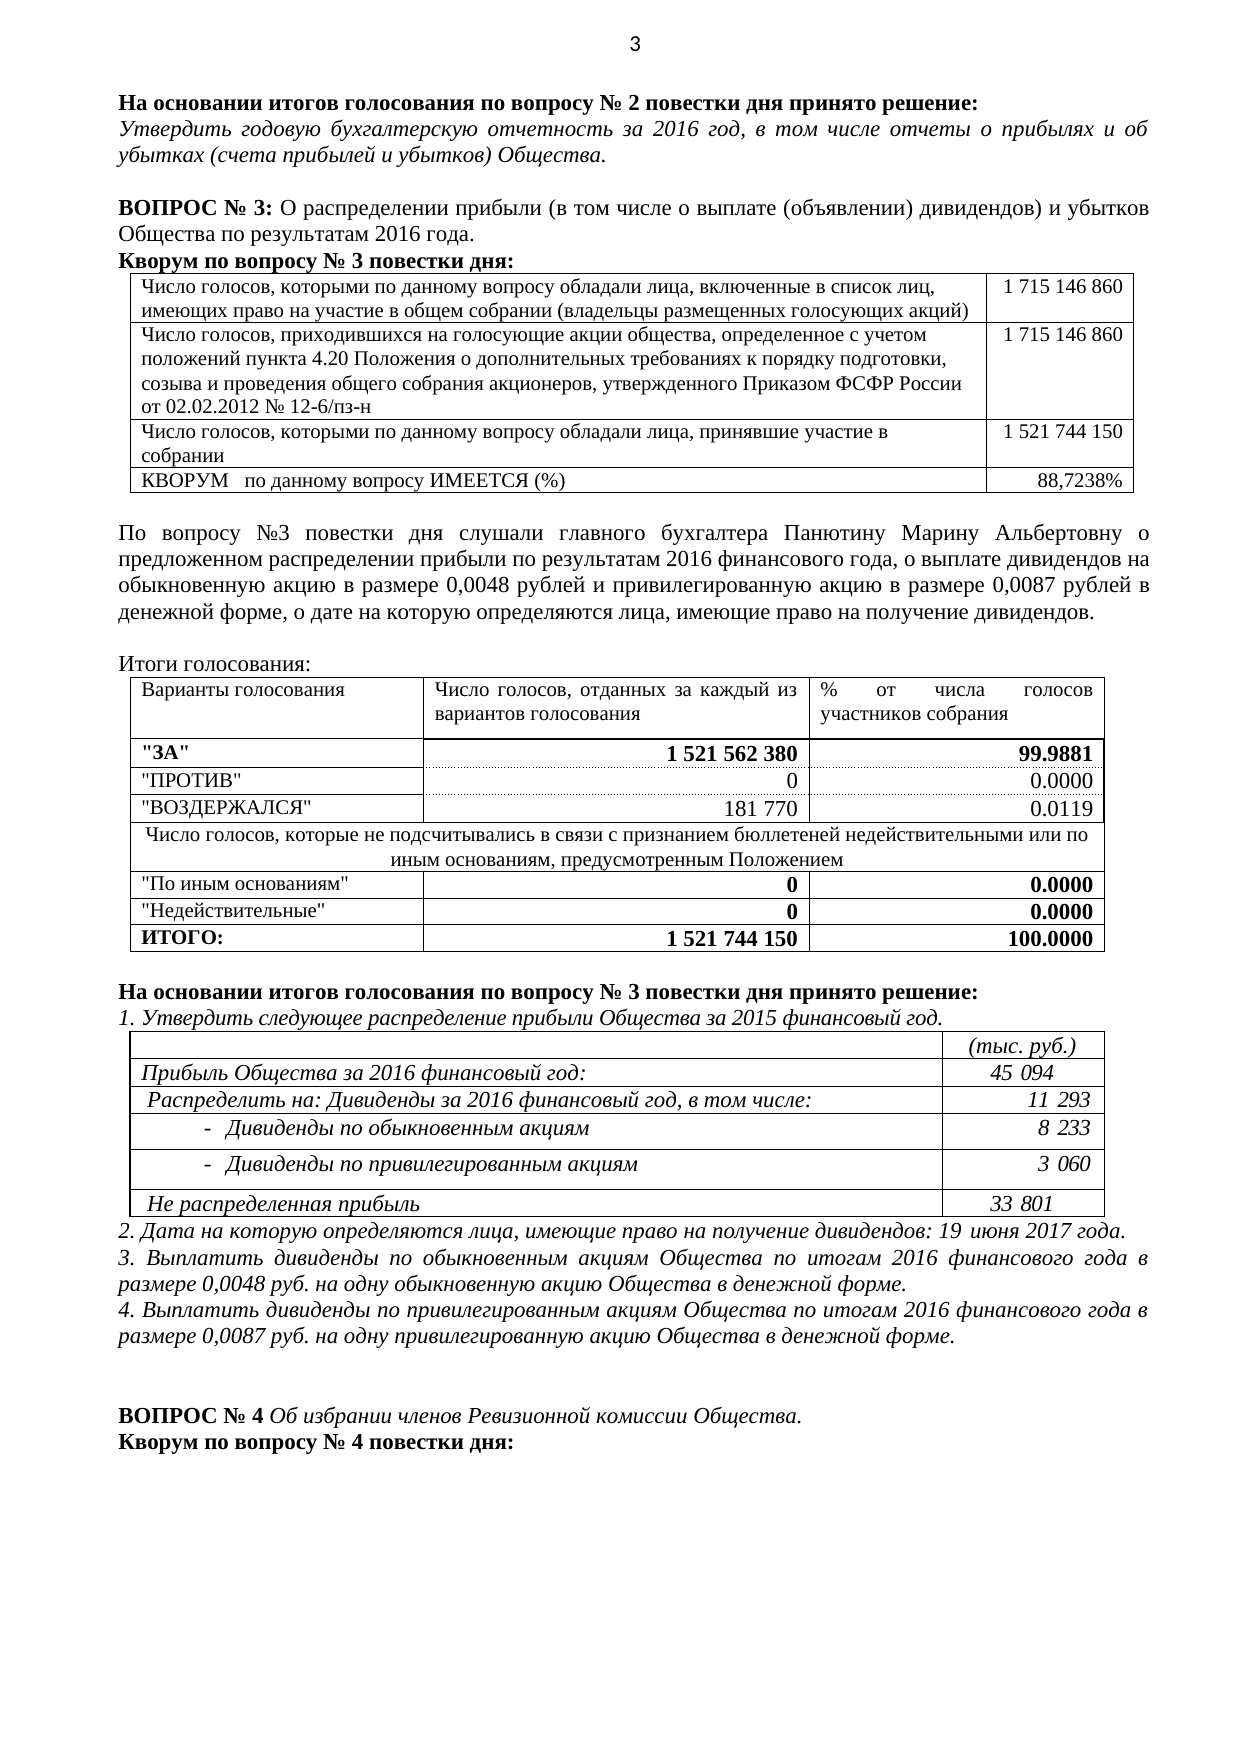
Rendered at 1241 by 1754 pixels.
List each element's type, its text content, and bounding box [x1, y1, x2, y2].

table_cell Число голосов, приходившихся на голосующие акции общества, определенное с учетом положений пункта 4.20 Положения о дополнительных требованиях к порядку подготовки, созыва и проведения общего собрания акционеров, утвержденного Приказом ФСФР России от 02.02.2012 № 12-6/пз-н [131, 323, 986, 418]
table_header Число голосов, отданных за каждый из вариантов голосования [424, 678, 809, 738]
table_cell "Недействительные" [131, 899, 423, 924]
table_cell Прибыль Общества за 2016 финансовый год: [131, 1059, 942, 1086]
text 1. Утвердить следующее распределение прибыли Общества за 2015 финансовый год. [118, 1004, 1152, 1031]
table_cell "ВОЗДЕРЖАЛСЯ" [131, 795, 423, 821]
table_cell 0.0000 [810, 872, 1104, 897]
table_cell Дивиденды по обыкновенным акциям [131, 1114, 942, 1149]
table_cell ИТОГО: [131, 925, 423, 951]
text Кворум по вопросу № 4 повестки дня: [118, 1428, 1152, 1454]
table_cell "По иным основаниям" [131, 872, 423, 897]
text ВОПРОС № 4 Об избрании членов Ревизионной комиссии Общества. [118, 1402, 1152, 1428]
table_cell Число голосов, которые не подсчитывались в связи с признанием бюллетеней недействительными или по иным основаниям, предусмотренным Положением [131, 823, 1104, 871]
table_header Варианты голосования [131, 678, 423, 738]
table_cell 1 715 146 860 [987, 323, 1133, 418]
table_cell 8 233 [943, 1114, 1104, 1149]
text На основании итогов голосования по вопросу № 2 повестки дня принято решение: [118, 89, 1152, 115]
table_cell 1 521 744 150 [987, 420, 1133, 467]
table_cell 3 060 [943, 1150, 1104, 1189]
text ВОПРОС № 3: О распределении прибыли (в том числе о выплате (объявлении) дивидендов) и убытков Общества по результатам 2016 года. [118, 194, 1152, 247]
table_cell 1 521 744 150 [424, 925, 809, 951]
text Кворум по вопросу № 3 повестки дня: [118, 247, 1152, 273]
table_cell Число голосов, которыми по данному вопросу обладали лица, принявшие участие в собрании [131, 420, 986, 467]
table_cell 0.0000 [810, 899, 1104, 924]
table_header % от числа голосов участников собрания [810, 678, 1104, 738]
text На основании итогов голосования по вопросу № 3 повестки дня принято решение: [118, 978, 1152, 1004]
table_cell 0 [424, 899, 809, 924]
table_cell 0 [424, 872, 809, 897]
table_cell 0.0119 [810, 794, 1103, 821]
table_cell 100.0000 [810, 925, 1104, 951]
table_cell 1 521 562 380 [424, 740, 809, 767]
table_cell "ПРОТИВ" [131, 768, 423, 794]
table_cell 181 770 [424, 794, 809, 821]
table_cell Распределить на: Дивиденды за 2016 финансовый год, в том числе: [131, 1087, 942, 1113]
text По вопросу №3 повестки дня слушали главного бухгалтера Панютину Марину Альбертовну о предложенном распределении прибыли по результатам 2016 финансового года, о выплате дивидендов на обыкновенную акцию в размере 0,0048 рублей и привилегированную акцию в размере 0,0087 рублей в денежной форме, о дате на которую определяются лица, имеющие право на получение дивидендов. [118, 519, 1152, 624]
text 2. Дата на которую определяются лица, имеющие право на получение дивидендов: 19 июня 2017 года. [118, 1217, 1152, 1243]
text Итоги голосования: [118, 650, 1152, 677]
text 4. Выплатить дивиденды по привилегированным акциям Общества по итогам 2016 финансового года в размере 0,0087 руб. на одну привилегированную акцию Общества в денежной форме. [118, 1296, 1152, 1349]
table_cell 88,7238% [987, 468, 1133, 492]
text Утвердить годовую бухгалтерскую отчетность за 2016 год, в том числе отчеты о прибылях и об убытках (счета прибылей и убытков) Общества. [118, 115, 1152, 168]
table_cell "ЗА" [131, 739, 423, 767]
table_header 1 715 146 860 [987, 274, 1133, 322]
table_cell КВОРУМ по данному вопросу ИМЕЕТСЯ (%) [131, 468, 986, 492]
table_cell 99.9881 [810, 740, 1103, 767]
table_cell 0 [424, 767, 809, 794]
table_header [131, 1032, 942, 1058]
table_header Число голосов, которыми по данному вопросу обладали лица, включенные в список лиц, имеющих право на участие в общем собрании (владельцы размещенных голосующих акций) [131, 274, 986, 322]
table_cell 0.0000 [810, 767, 1103, 794]
table_cell Дивиденды по привилегированным акциям [131, 1150, 942, 1189]
table_header (тыс. руб.) [943, 1032, 1104, 1058]
table_cell Не распределенная прибыль [131, 1190, 942, 1216]
text 3. Выплатить дивиденды по обыкновенным акциям Общества по итогам 2016 финансового года в размере 0,0048 руб. на одну обыкновенную акцию Общества в денежной форме. [118, 1243, 1152, 1296]
